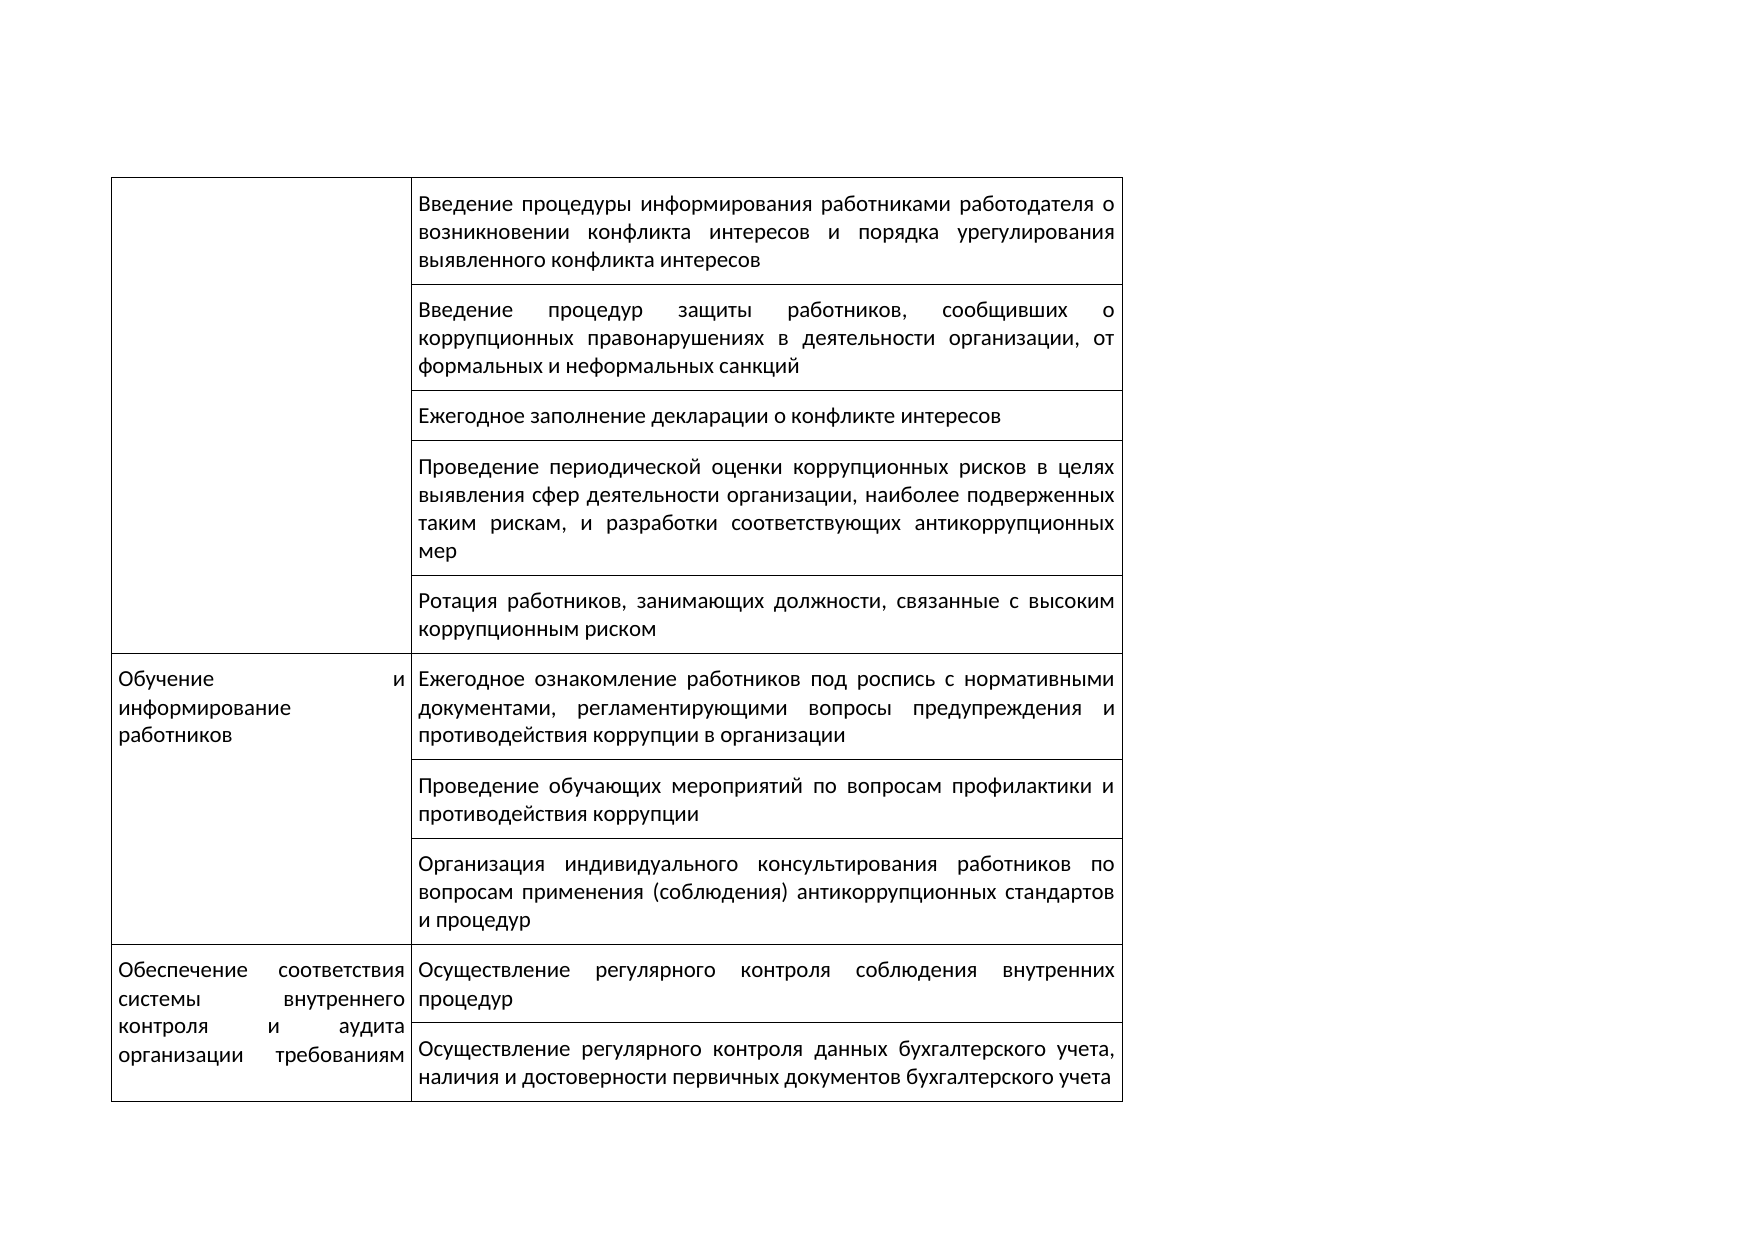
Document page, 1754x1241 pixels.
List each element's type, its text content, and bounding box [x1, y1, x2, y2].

table_cell Осуществление регулярного контроля соблюдения внутренних процедур [412, 945, 1122, 1022]
table_cell Ротация работников, занимающих должности, связанные с высоким коррупционным риском [412, 576, 1122, 653]
table_cell Ежегодное заполнение декларации о конфликте интересов [412, 391, 1122, 440]
table_cell Обучение и информирование работников [112, 654, 411, 944]
table_cell Проведение периодической оценки коррупционных рисков в целях выявления сфер деятельности организации, наиболее подверженных таким рискам, и разработки соответствующих антикоррупционных мер [412, 441, 1122, 574]
table_cell Введение процедуры информирования работниками работодателя о возникновении конфликта интересов и порядка урегулирования выявленного конфликта интересов [412, 178, 1122, 283]
table_cell Обеспечение соответствия системы внутреннего контроля и аудита организации требованиям антикоррупционной политики организации [112, 945, 411, 1101]
table_cell Введение процедур защиты работников, сообщивших о коррупционных правонарушениях в деятельности организации, от формальных и неформальных санкций [412, 285, 1122, 390]
table_cell Организация индивидуального консультирования работников по вопросам применения (соблюдения) антикоррупционных стандартов и процедур [412, 839, 1122, 944]
table_cell Проведение обучающих мероприятий по вопросам профилактики и противодействия коррупции [412, 760, 1122, 838]
table_cell Осуществление регулярного контроля данных бухгалтерского учета, наличия и достоверности первичных документов бухгалтерского учета [412, 1023, 1122, 1101]
table_cell Ежегодное ознакомление работников под роспись с нормативными документами, регламентирующими вопросы предупреждения и противодействия коррупции в организации [412, 654, 1122, 759]
